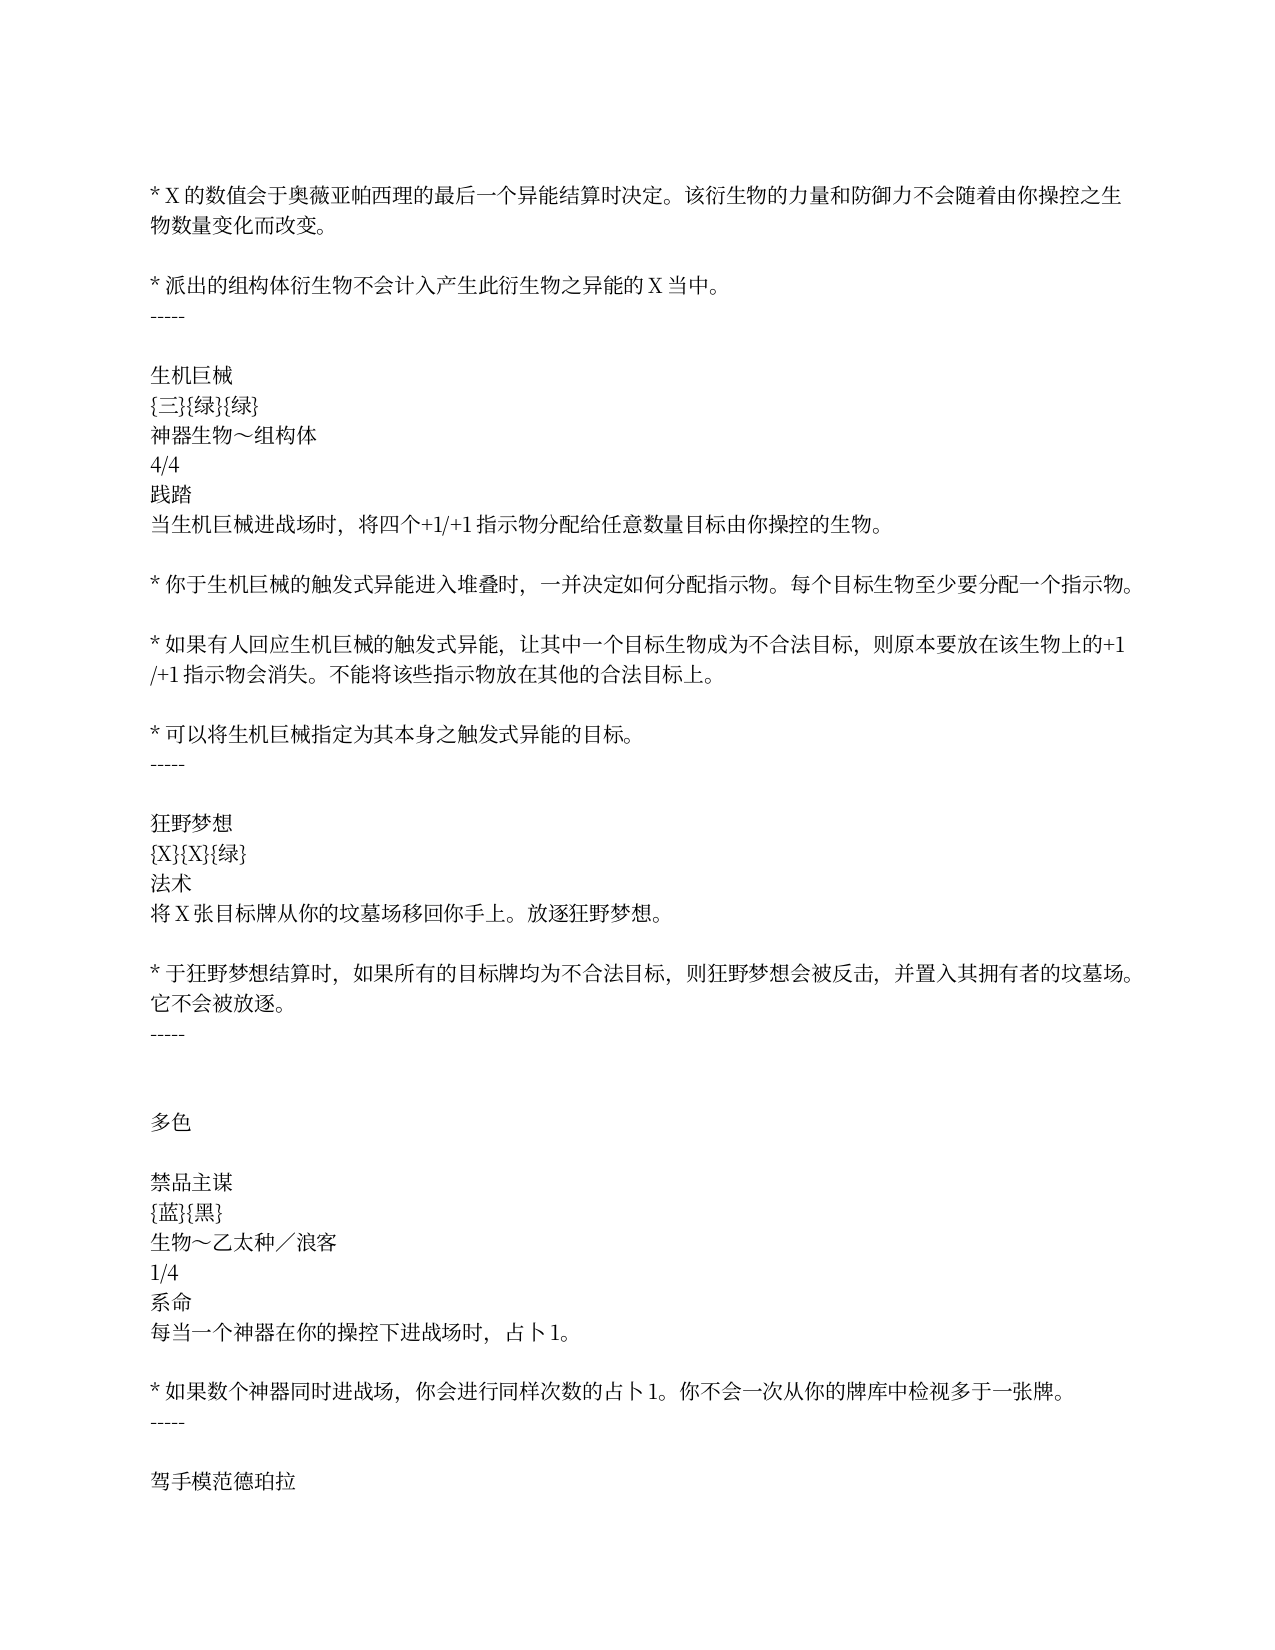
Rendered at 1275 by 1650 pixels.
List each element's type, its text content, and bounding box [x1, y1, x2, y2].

text 法术 [150, 867, 1125, 897]
text * 于狂野梦想结算时，如果所有的目标牌均为不合法目标，则狂野梦想会被反击，并置入其拥有者的坟墓场。它不会被放逐。 [150, 957, 1125, 1017]
text ----- [150, 1406, 1125, 1436]
text * 你于生机巨械的触发式异能进入堆叠时，一并决定如何分配指示物。每个目标生物至少要分配一个指示物。 [150, 568, 1125, 598]
text 驾手模范德珀拉 [150, 1465, 1125, 1495]
text * 可以将生机巨械指定为其本身之触发式异能的目标。 [150, 718, 1125, 748]
text 狂野梦想 [150, 808, 1125, 838]
text 将X张目标牌从你的坟墓场移回你手上。放逐狂野梦想。 [150, 897, 1125, 927]
text ----- [150, 748, 1125, 778]
text 禁品主谋 [150, 1166, 1125, 1196]
text 每当一个神器在你的操控下进战场时，占卜1。 [150, 1316, 1125, 1346]
text ----- [150, 1017, 1125, 1047]
text * X的数值会于奥薇亚帕西理的最后一个异能结算时决定。该衍生物的力量和防御力不会随着由你操控之生物数量变化而改变。 [150, 180, 1125, 240]
text 生机巨械 [150, 359, 1125, 389]
text * 如果数个神器同时进战场，你会进行同样次数的占卜1。你不会一次从你的牌库中检视多于一张牌。 [150, 1376, 1125, 1406]
text {三}{绿}{绿} [150, 389, 1125, 419]
text * 如果有人回应生机巨械的触发式异能，让其中一个目标生物成为不合法目标，则原本要放在该生物上的+1/+1指示物会消失。不能将该些指示物放在其他的合法目标上。 [150, 628, 1125, 688]
text 践踏 [150, 479, 1125, 509]
text 神器生物～组构体 [150, 419, 1125, 449]
text {蓝}{黑} [150, 1196, 1125, 1226]
text 1/4 [150, 1256, 1125, 1286]
text * 派出的组构体衍生物不会计入产生此衍生物之异能的X当中。 [150, 269, 1125, 299]
text 生物～乙太种／浪客 [150, 1226, 1125, 1256]
text 系命 [150, 1286, 1125, 1316]
text 多色 [150, 1107, 1125, 1137]
text {X}{X}{绿} [150, 838, 1125, 867]
text 4/4 [150, 449, 1125, 479]
text 当生机巨械进战场时，将四个+1/+1指示物分配给任意数量目标由你操控的生物。 [150, 509, 1125, 539]
text ----- [150, 299, 1125, 329]
